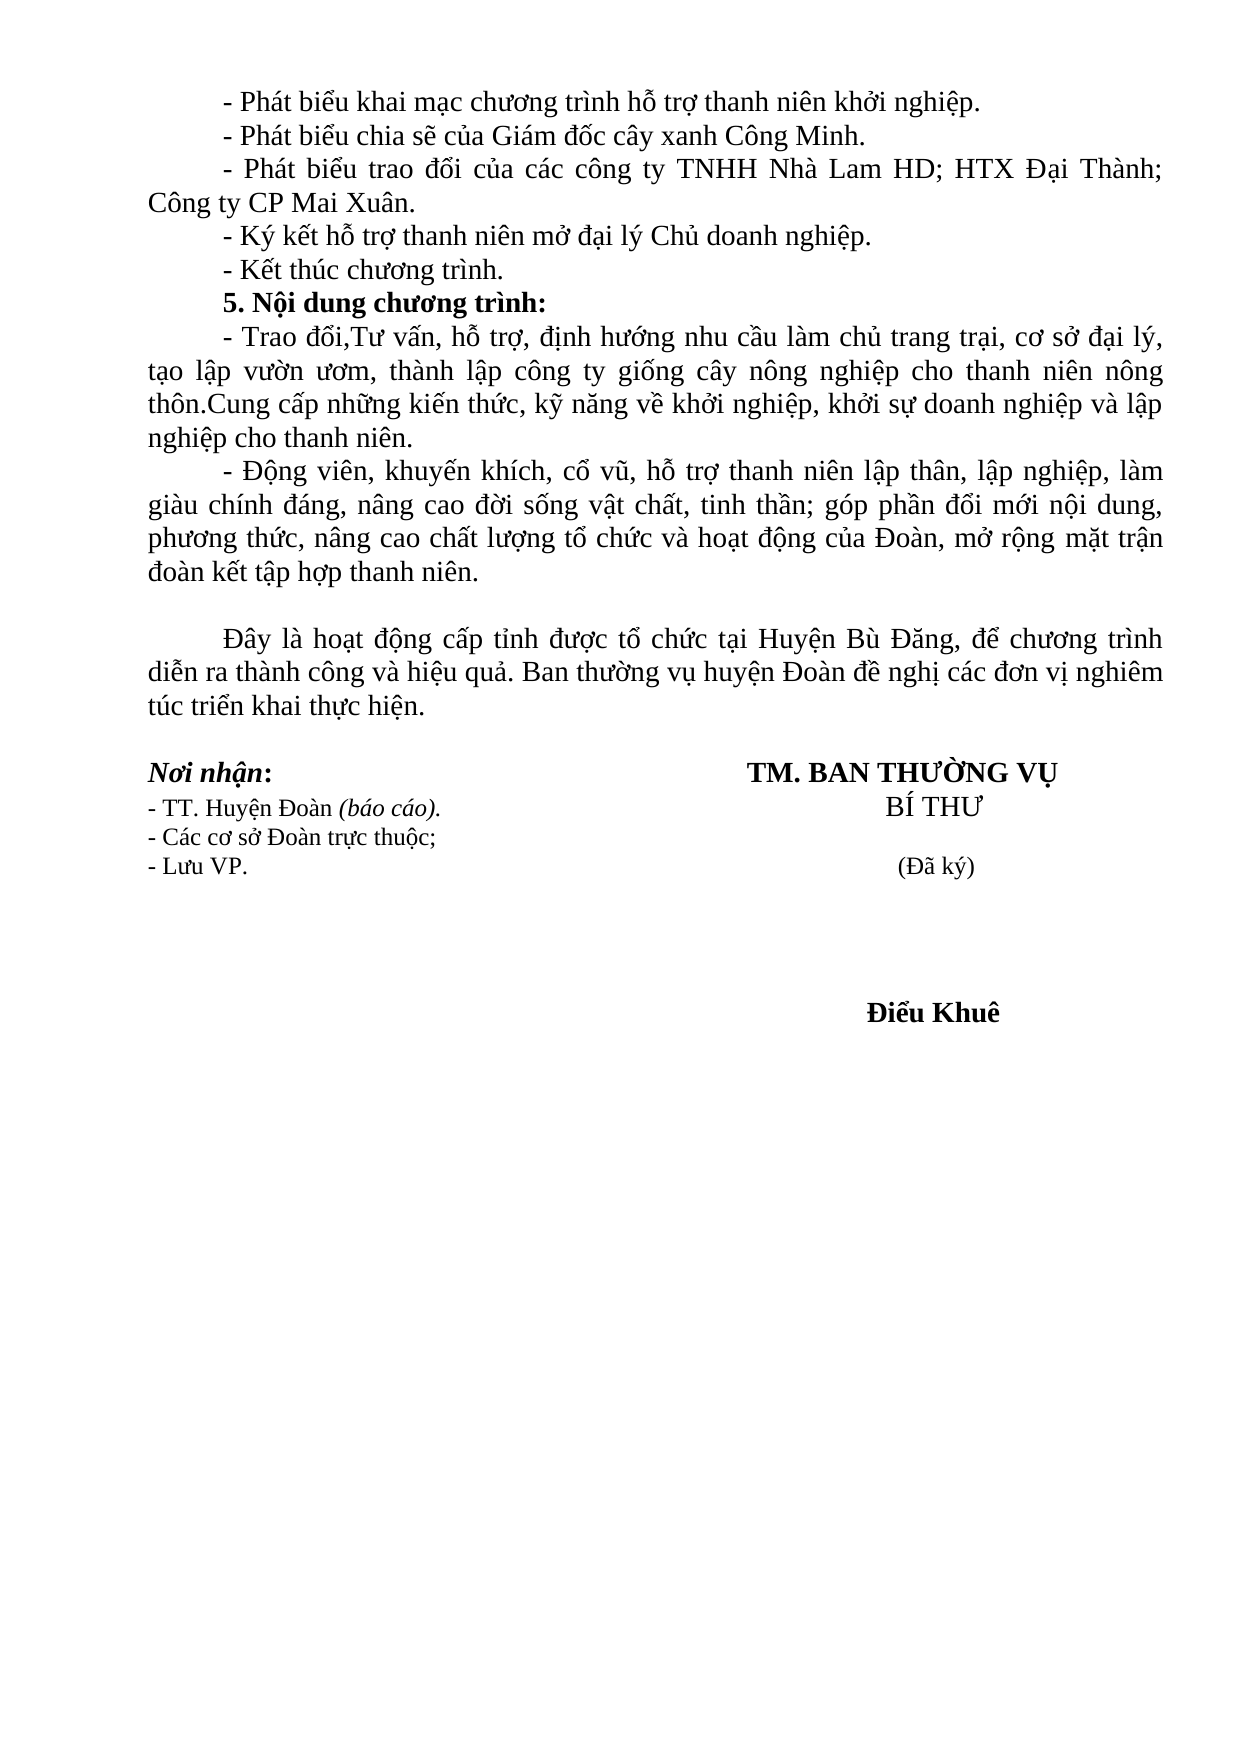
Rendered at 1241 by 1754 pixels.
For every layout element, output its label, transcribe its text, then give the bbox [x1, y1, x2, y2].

text - Phát biểu khai mạc chương trình hỗ trợ thanh niên khởi nghiệp. [148, 84, 1163, 118]
text - Kết thúc chương trình. [148, 252, 1163, 286]
text - Phát biểu chia sẽ của Giám đốc cây xanh Công Minh. [148, 118, 1163, 151]
text - Ký kết hỗ trợ thanh niên mở đại lý Chủ doanh nghiệp. [148, 218, 1163, 252]
text - TT. Huyện Đoàn (báo cáo). BÍ THƯ [148, 789, 1163, 822]
text - Lưu VP. (Đã ký) [148, 851, 1163, 880]
text 5. Nội dung chương trình: [148, 286, 1163, 319]
text - Các cơ sở Đoàn trực thuộc; [148, 822, 1163, 851]
text - Động viên, khuyến khích, cổ vũ, hỗ trợ thanh niên lập thân, lập nghiệp, làm giàu chính đáng, nâng cao đời sống vật chất, tinh thần; góp phần đổi mới nội dung, phương thức, nâng cao chất lượng tổ chức và hoạt động của Đoàn, mở rộng mặt trận đoàn kết tập hợp thanh niên. [148, 453, 1163, 587]
text - Trao đổi,Tư vấn, hỗ trợ, định hướng nhu cầu làm chủ trang trại, cơ sở đại lý, tạo lập vườn ươm, thành lập công ty giống cây nông nghiệp cho thanh niên nông thôn.Cung cấp những kiến thức, kỹ năng về khởi nghiệp, khởi sự doanh nghiệp và lập nghiệp cho thanh niên. [148, 319, 1163, 453]
text Đây là hoạt động cấp tỉnh được tổ chức tại Huyện Bù Đăng, để chương trình diễn ra thành công và hiệu quả. Ban thường vụ huyện Đoàn đề nghị các đơn vị nghiêm túc triển khai thực hiện. [148, 621, 1163, 722]
text - Phát biểu trao đổi của các công ty TNHH Nhà Lam HD; HTX Đại Thành; Công ty CP Mai Xuân. [148, 151, 1163, 218]
text Nơi nhận: TM. BAN THƯỜNG VỤ [148, 755, 1163, 789]
text Điểu Khuê [148, 995, 1163, 1028]
